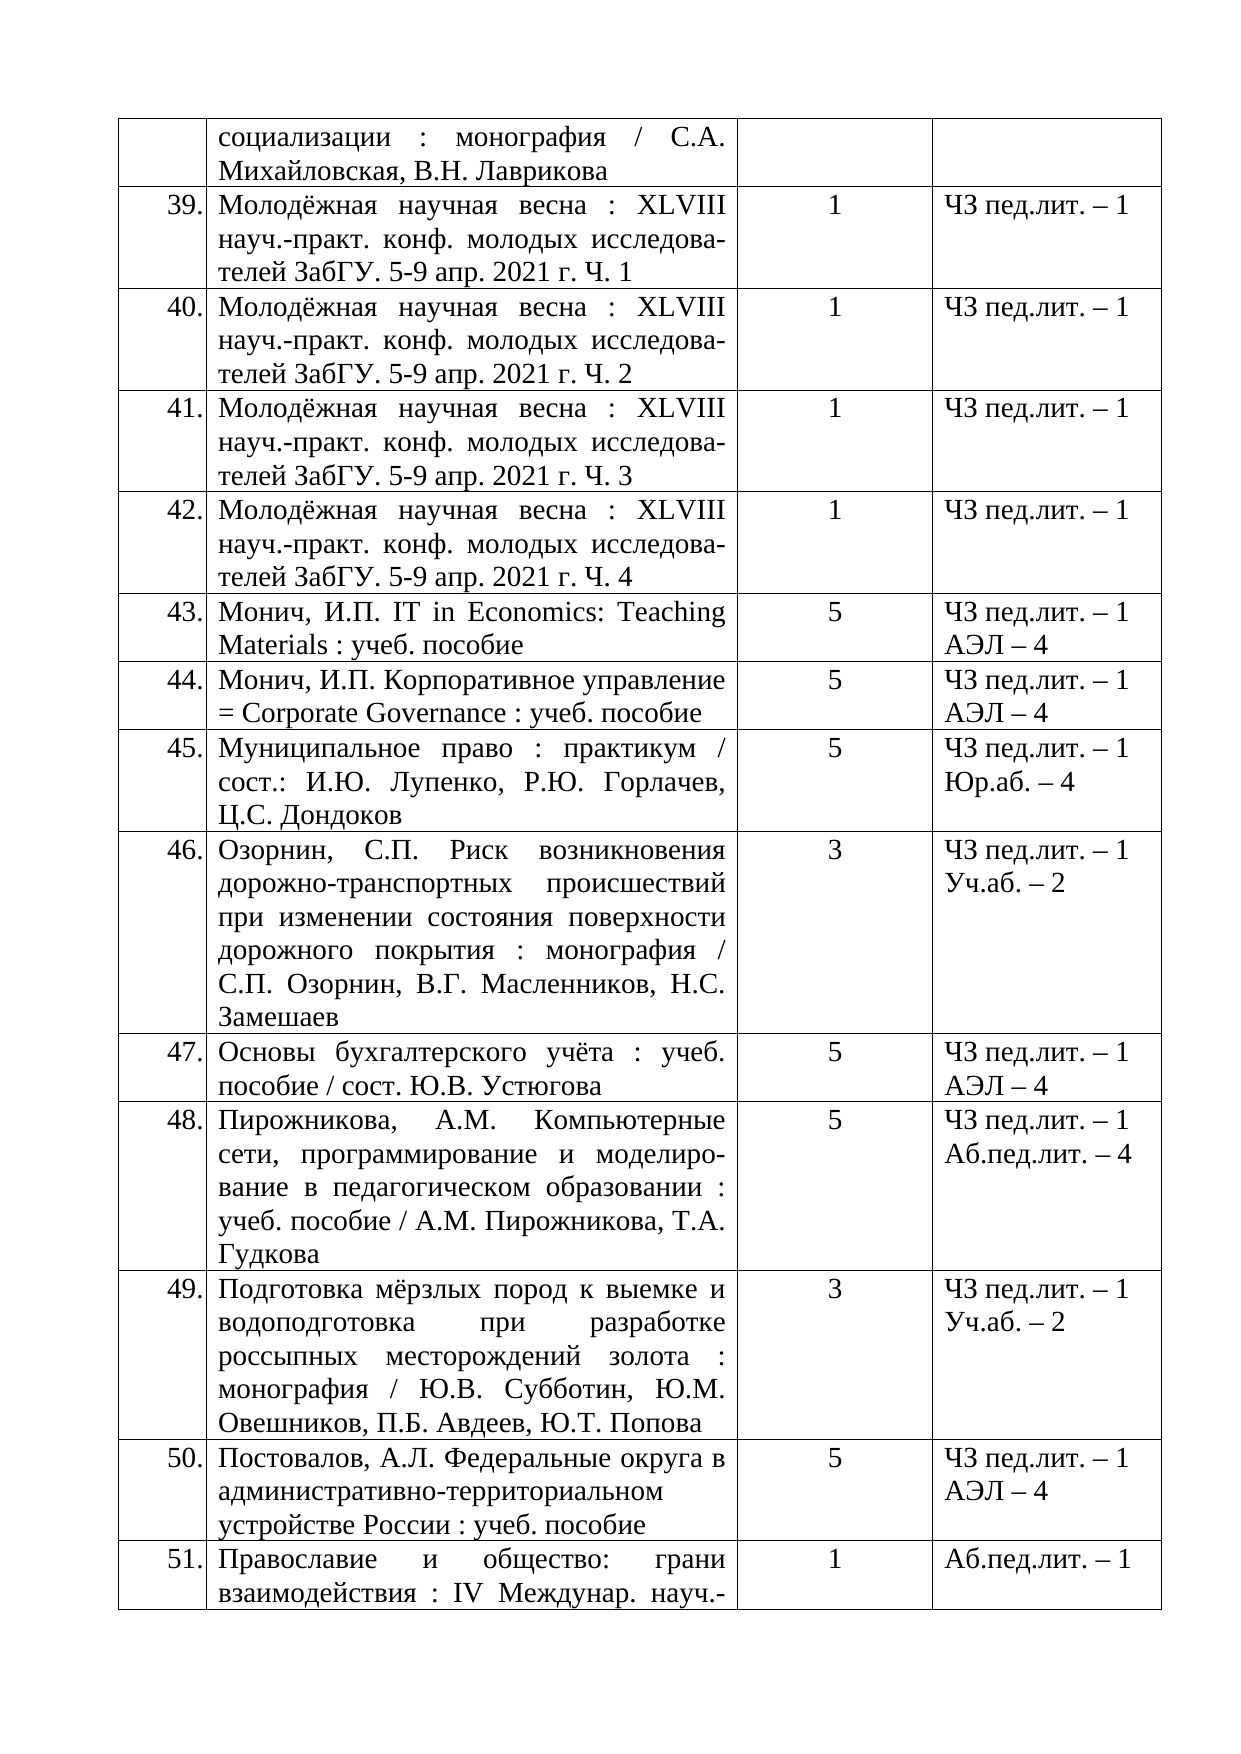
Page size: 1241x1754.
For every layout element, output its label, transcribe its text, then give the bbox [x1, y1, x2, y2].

table_cell Молодёжная научная весна : XLVIII науч.-практ. конф. молодых исследова-телей ЗабГУ. 5-9 апр. 2021 г. Ч. 2 [207, 289, 737, 389]
table_cell Монич, И.П. Корпоративное управление = Corporate Governance : учеб. пособие [207, 662, 737, 729]
table_cell 5 [738, 119, 932, 186]
table_cell ЧЗ пед.лит. – 1 АЭЛ – 4 [933, 1034, 1161, 1101]
table_cell 3 [738, 1271, 932, 1439]
table_cell ЧЗ пед.лит. – 1 Юр.аб. – 4 [933, 730, 1161, 831]
table_cell 1 [738, 492, 932, 593]
table_cell ЧЗ пед.лит. – 1 АЭЛ – 4 [933, 594, 1161, 661]
table_cell [119, 1440, 206, 1540]
table_cell Молодёжная научная весна : XLVIII науч.-практ. конф. молодых исследова-телей ЗабГУ. 5-9 апр. 2021 г. Ч. 1 [207, 187, 737, 288]
table_cell ЧЗ пед.лит. – 1 Аб.пед.лит. – 4 [933, 1102, 1161, 1270]
table_cell Молодёжная научная весна : XLVIII науч.-практ. конф. молодых исследова-телей ЗабГУ. 5-9 апр. 2021 г. Ч. 3 [207, 391, 737, 491]
table_cell [119, 662, 206, 729]
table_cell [933, 119, 1161, 186]
table_cell [119, 289, 206, 389]
table_cell [119, 832, 206, 1033]
table_cell 5 [738, 1034, 932, 1101]
table_cell Муниципальное право : практикум / сост.: И.Ю. Лупенко, Р.Ю. Горлачев, Ц.С. Дондоков [207, 730, 737, 831]
table_cell [119, 187, 206, 288]
table_cell [119, 730, 206, 831]
table_cell Пирожникова, А.М. Компьютерные сети, программирование и моделиро-вание в педагогическом образовании : учеб. пособие / А.М. Пирожникова, Т.А. Гудкова [207, 1102, 737, 1270]
table_cell ЧЗ пед.лит. – 1 [933, 289, 1161, 389]
table_cell [119, 119, 206, 186]
table_cell ЧЗ пед.лит. – 1 Уч.аб. – 2 [933, 832, 1161, 1033]
table_cell [119, 492, 206, 593]
table_cell [119, 391, 206, 491]
table_cell [119, 1102, 206, 1270]
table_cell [207, 119, 737, 186]
table_cell 1 [738, 289, 932, 389]
table_cell [119, 594, 206, 661]
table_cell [207, 1541, 737, 1608]
table_cell 5 [738, 730, 932, 831]
table_cell ЧЗ пед.лит. – 1 Уч.аб. – 2 [933, 1271, 1161, 1439]
table_cell 5 [738, 662, 932, 729]
table_cell ЧЗ пед.лит. – 1 [933, 391, 1161, 491]
table_cell [119, 1034, 206, 1101]
table_cell 1 [738, 187, 932, 288]
table_cell [119, 1541, 206, 1608]
table_cell ЧЗ пед.лит. – 1 АЭЛ – 4 [933, 662, 1161, 729]
table_cell [119, 1271, 206, 1439]
table_cell Аб.пед.лит. – 1 [933, 1541, 1161, 1608]
table_cell ЧЗ пед.лит. – 1 [933, 492, 1161, 593]
table_cell Подготовка мёрзлых пород к выемке и водоподготовка при разработке россыпных месторождений золота : монография / Ю.В. Субботин, Ю.М. Овешников, П.Б. Авдеев, Ю.Т. Попова [207, 1271, 737, 1439]
table_cell 5 [738, 1102, 932, 1270]
table_cell 3 [738, 832, 932, 1033]
table_cell Постовалов, А.Л. Федеральные округа в административно-территориальном устройстве России : учеб. пособие [207, 1440, 737, 1540]
table_cell Монич, И.П. IT in Economics: Teaching Materials : учеб. пособие [207, 594, 737, 661]
table_cell ЧЗ пед.лит. – 1 [933, 187, 1161, 288]
table_cell 1 [738, 1541, 932, 1608]
table_cell Молодёжная научная весна : XLVIII науч.-практ. конф. молодых исследова-телей ЗабГУ. 5-9 апр. 2021 г. Ч. 4 [207, 492, 737, 593]
table_cell ЧЗ пед.лит. – 1 АЭЛ – 4 [933, 1440, 1161, 1540]
table_cell 5 [738, 594, 932, 661]
table_cell 5 [738, 1440, 932, 1540]
table_cell 1 [738, 391, 932, 491]
table_cell Основы бухгалтерского учёта : учеб. пособие / сост. Ю.В. Устюгова [207, 1034, 737, 1101]
table_cell Озорнин, С.П. Риск возникновения дорожно-транспортных происшествий при изменении состояния поверхности дорожного покрытия : монография / С.П. Озорнин, В.Г. Масленников, Н.С. Замешаев [207, 832, 737, 1033]
